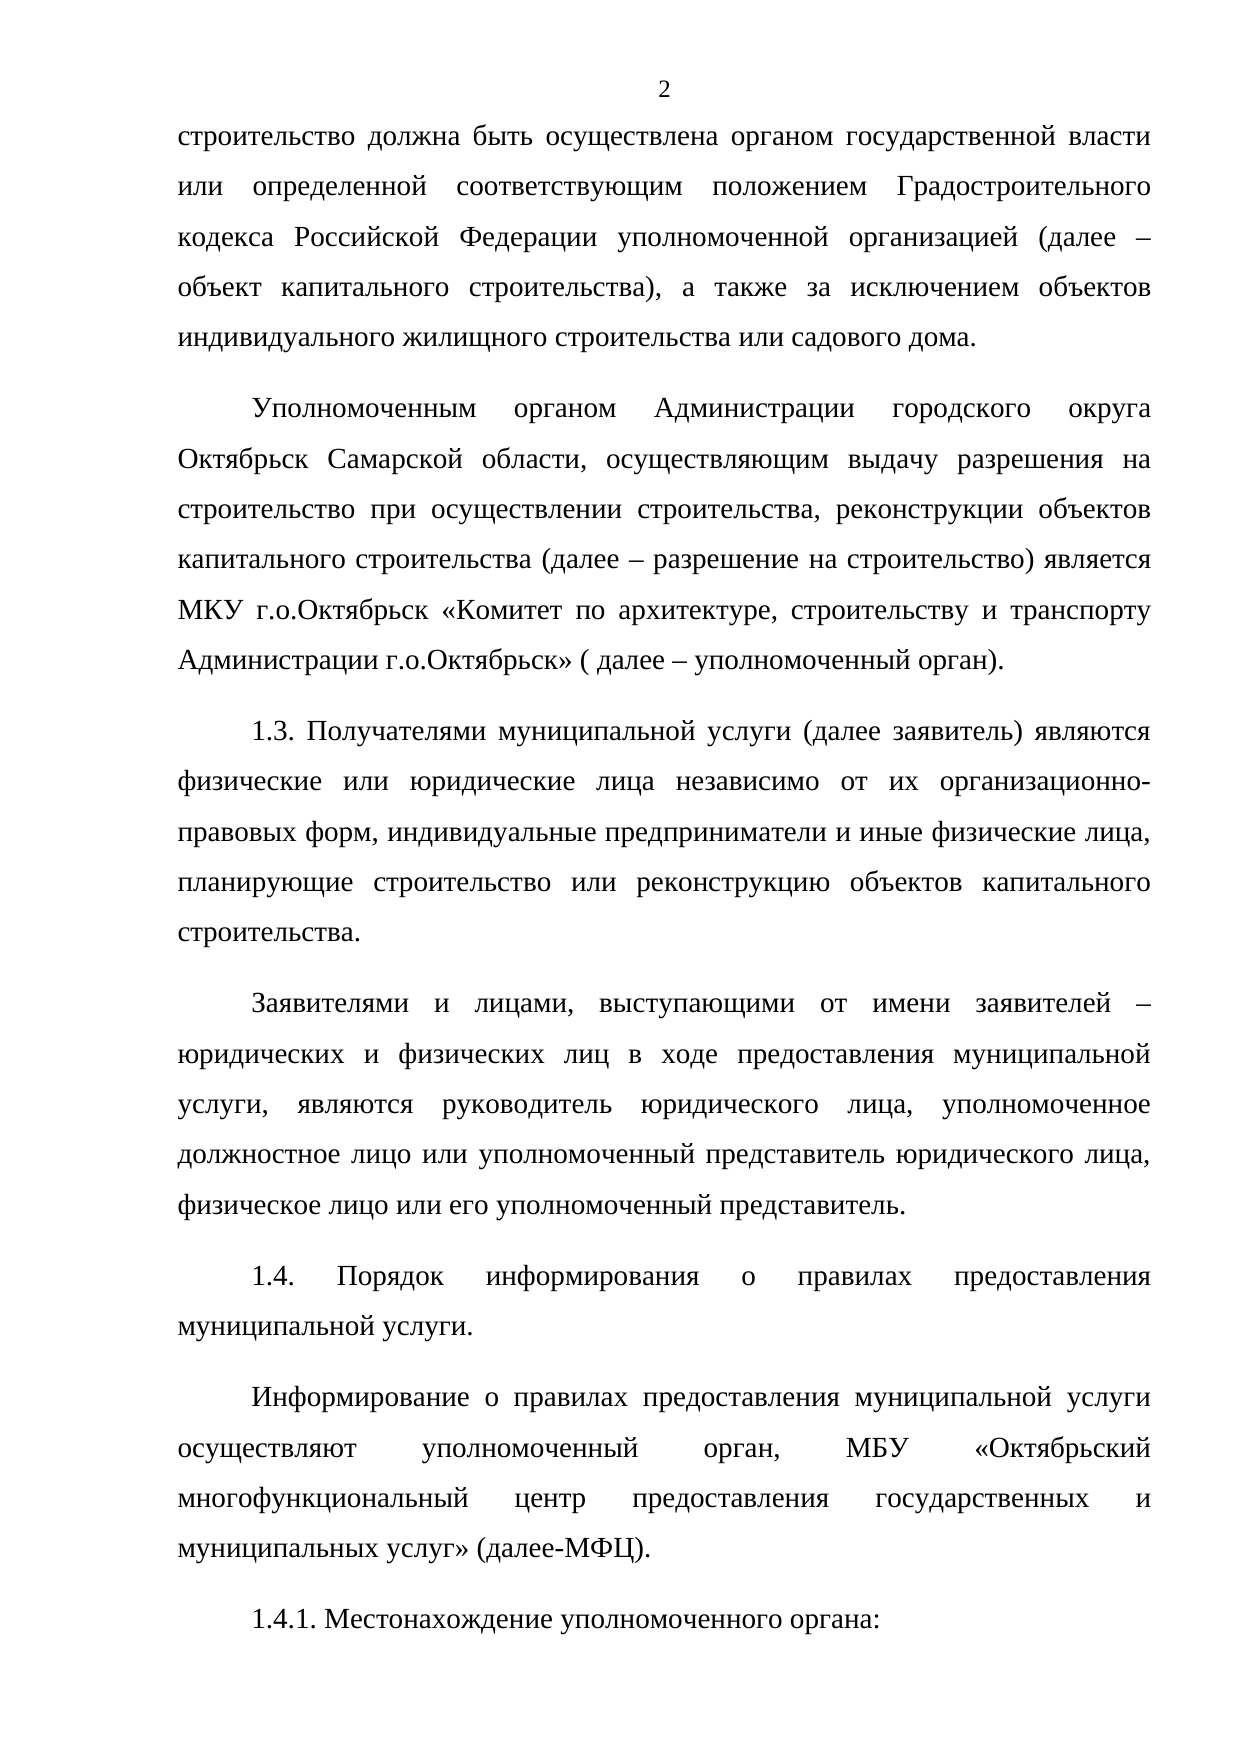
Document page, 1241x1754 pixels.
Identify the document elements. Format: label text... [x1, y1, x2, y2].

text 1.4.1. Местонахождение уполномоченного органа: [177, 1602, 1152, 1635]
text Заявителями и лицами, выступающими от имени заявителей – юридических и физических лиц в ходе предоставления муниципальной услуги, являются руководитель юридического лица, уполномоченное должностное лицо или уполномоченный представитель юридического лица, физическое лицо или его уполномоченный представитель. [177, 986, 1152, 1220]
text 1.3. Получателями муниципальной услуги (далее заявитель) являются физические или юридические лица независимо от их организационно-правовых форм, индивидуальные предприниматели и иные физические лица, планирующие строительство или реконструкцию объектов капитального строительства. [177, 713, 1152, 948]
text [177, 118, 1152, 353]
text Уполномоченным органом Администрации городского округа Октябрьск Самарской области, осуществляющим выдачу разрешения на строительство при осуществлении строительства, реконструкции объектов капитального строительства (далее – разрешение на строительство) является МКУ г.о.Октябрьск «Комитет по архитектуре, строительству и транспорту Администрации г.о.Октябрьск» ( далее – уполномоченный орган). [177, 391, 1152, 676]
text Информирование о правилах предоставления муниципальной услуги осуществляют уполномоченный орган, МБУ «Октябрьский многофункциональный центр предоставления государственных и муниципальных услуг» (далее-МФЦ). [177, 1379, 1152, 1564]
text 1.4. Порядок информирования о правилах предоставления муниципальной услуги. [177, 1258, 1152, 1342]
